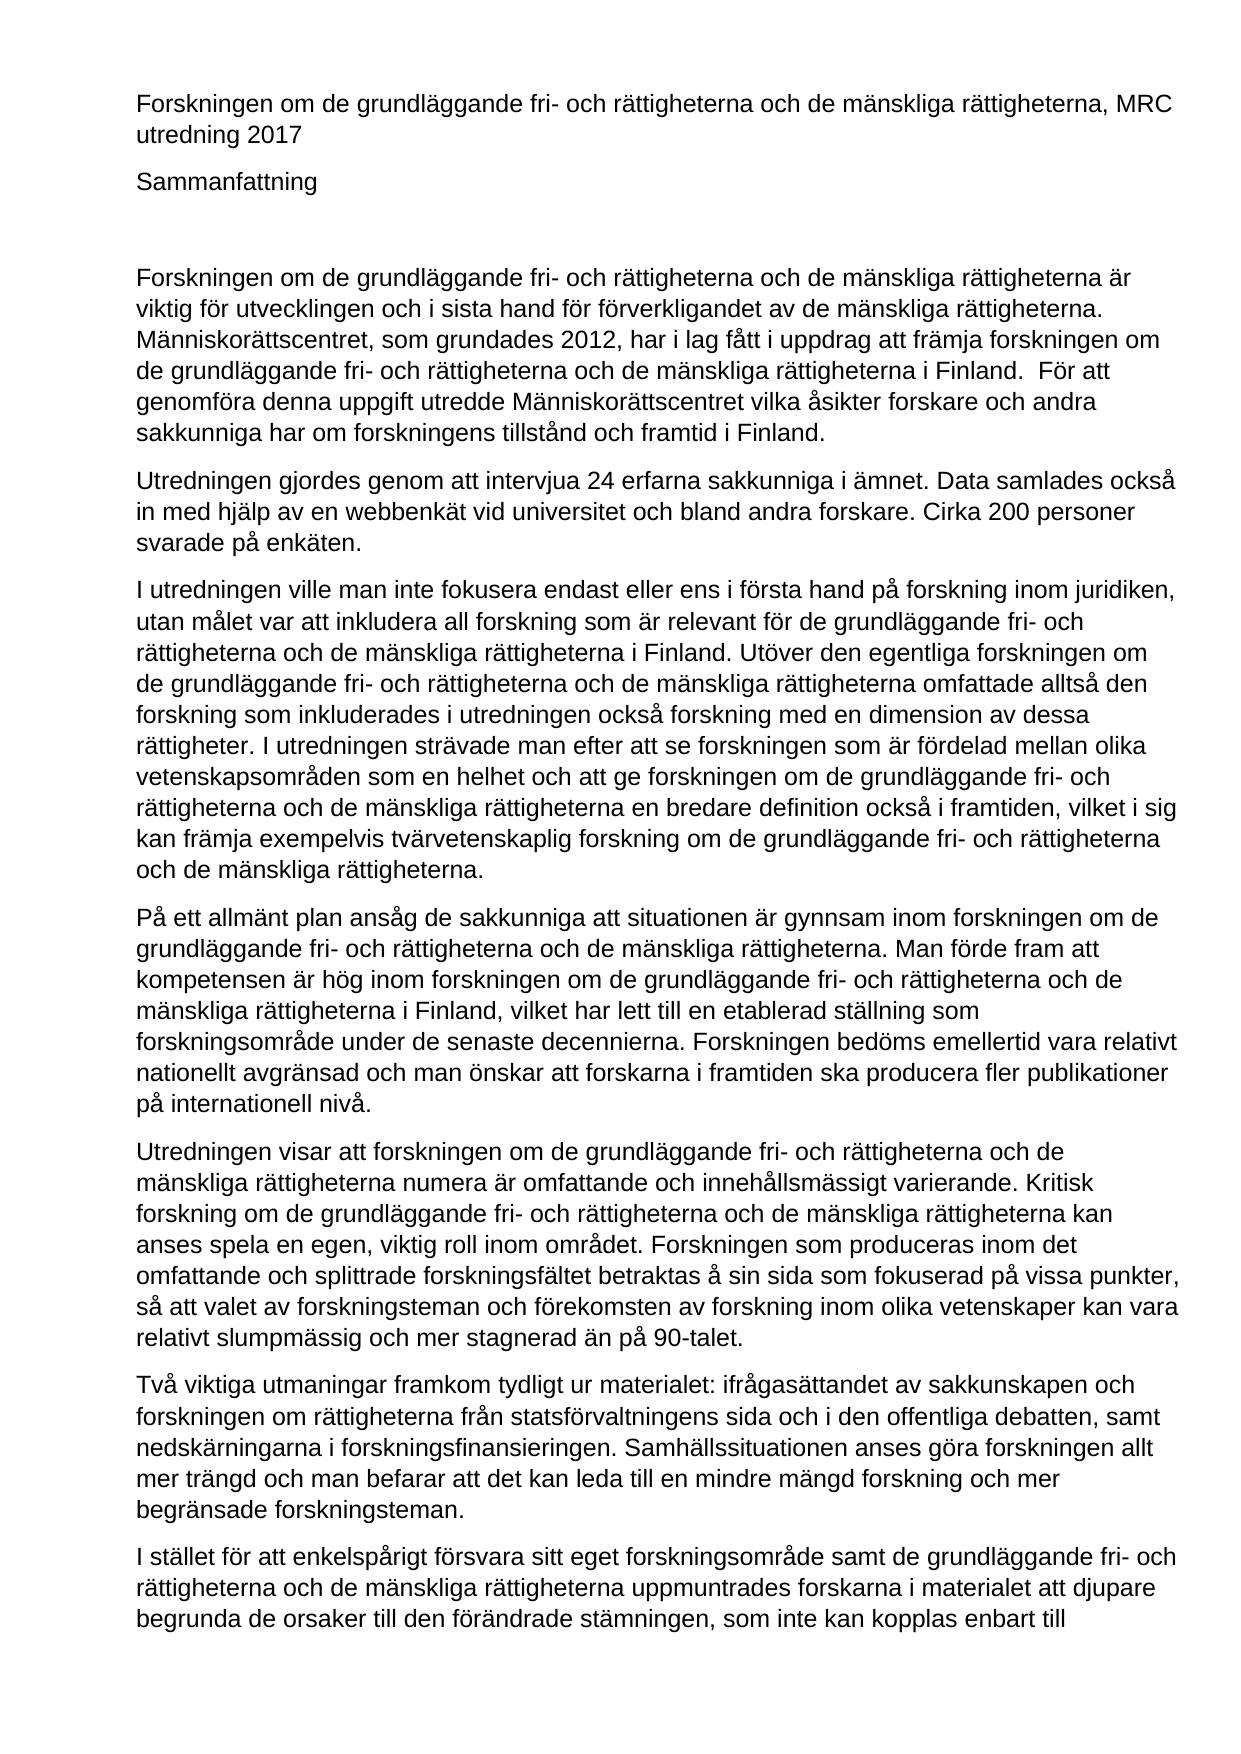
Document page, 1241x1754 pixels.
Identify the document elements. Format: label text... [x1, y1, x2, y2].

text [136, 1542, 1181, 1633]
text På ett allmänt plan ansåg de sakkunniga att situationen är gynnsam inom forskningen om de grundläggande fri- och rättigheterna och de mänskliga rättigheterna. Man förde fram att kompetensen är hög inom forskningen om de grundläggande fri- och rättigheterna och de mänskliga rättigheterna i Finland, vilket har lett till en etablerad ställning som forskningsområde under de senaste decennierna. Forskningen bedöms emellertid vara relativt nationellt avgränsad och man önskar att forskarna i framtiden ska producera fler publikationer på internationell nivå. [136, 903, 1181, 1118]
text Forskningen om de grundläggande fri- och rättigheterna och de mänskliga rättigheterna är viktig för utvecklingen och i sista hand för förverkligandet av de mänskliga rättigheterna. Människorättscentret, som grundades 2012, har i lag fått i uppdrag att främja forskningen om de grundläggande fri- och rättigheterna och de mänskliga rättigheterna i Finland. För att genomföra denna uppgift utredde Människorättscentret vilka åsikter forskare och andra sakkunniga har om forskningens tillstånd och framtid i Finland. [136, 263, 1181, 447]
text I utredningen ville man inte fokusera endast eller ens i första hand på forskning inom juridiken, utan målet var att inkludera all forskning som är relevant för de grundläggande fri- och rättigheterna och de mänskliga rättigheterna i Finland. Utöver den egentliga forskningen om de grundläggande fri- och rättigheterna och de mänskliga rättigheterna omfattade alltså den forskning som inkluderades i utredningen också forskning med en dimension av dessa rättigheter. I utredningen strävade man efter att se forskningen som är fördelad mellan olika vetenskapsområden som en helhet och att ge forskningen om de grundläggande fri- och rättigheterna och de mänskliga rättigheterna en bredare definition också i framtiden, vilket i sig kan främja exempelvis tvärvetenskaplig forskning om de grundläggande fri- och rättigheterna och de mänskliga rättigheterna. [136, 576, 1181, 884]
text Sammanfattning [136, 167, 1181, 196]
text Forskningen om de grundläggande fri- och rättigheterna och de mänskliga rättigheterna, MRC utredning 2017 [136, 89, 1181, 148]
text Utredningen gjordes genom att intervjua 24 erfarna sakkunniga i ämnet. Data samlades också in med hjälp av en webbenkät vid universitet och bland andra forskare. Cirka 200 personer svarade på enkäten. [136, 466, 1181, 557]
text Utredningen visar att forskningen om de grundläggande fri- och rättigheterna och de mänskliga rättigheterna numera är omfattande och innehållsmässigt varierande. Kritisk forskning om de grundläggande fri- och rättigheterna och de mänskliga rättigheterna kan anses spela en egen, viktig roll inom området. Forskningen som produceras inom det omfattande och splittrade forskningsfältet betraktas å sin sida som fokuserad på vissa punkter, så att valet av forskningsteman och förekomsten av forskning inom olika vetenskaper kan vara relativt slumpmässig och mer stagnerad än på 90-talet. [136, 1137, 1181, 1352]
text Två viktiga utmaningar framkom tydligt ur materialet: ifrågasättandet av sakkunskapen och forskningen om rättigheterna från statsförvaltningens sida och i den offentliga debatten, samt nedskärningarna i forskningsfinansieringen. Samhällssituationen anses göra forskningen allt mer trängd och man befarar att det kan leda till en mindre mängd forskning och mer begränsade forskningsteman. [136, 1371, 1181, 1523]
